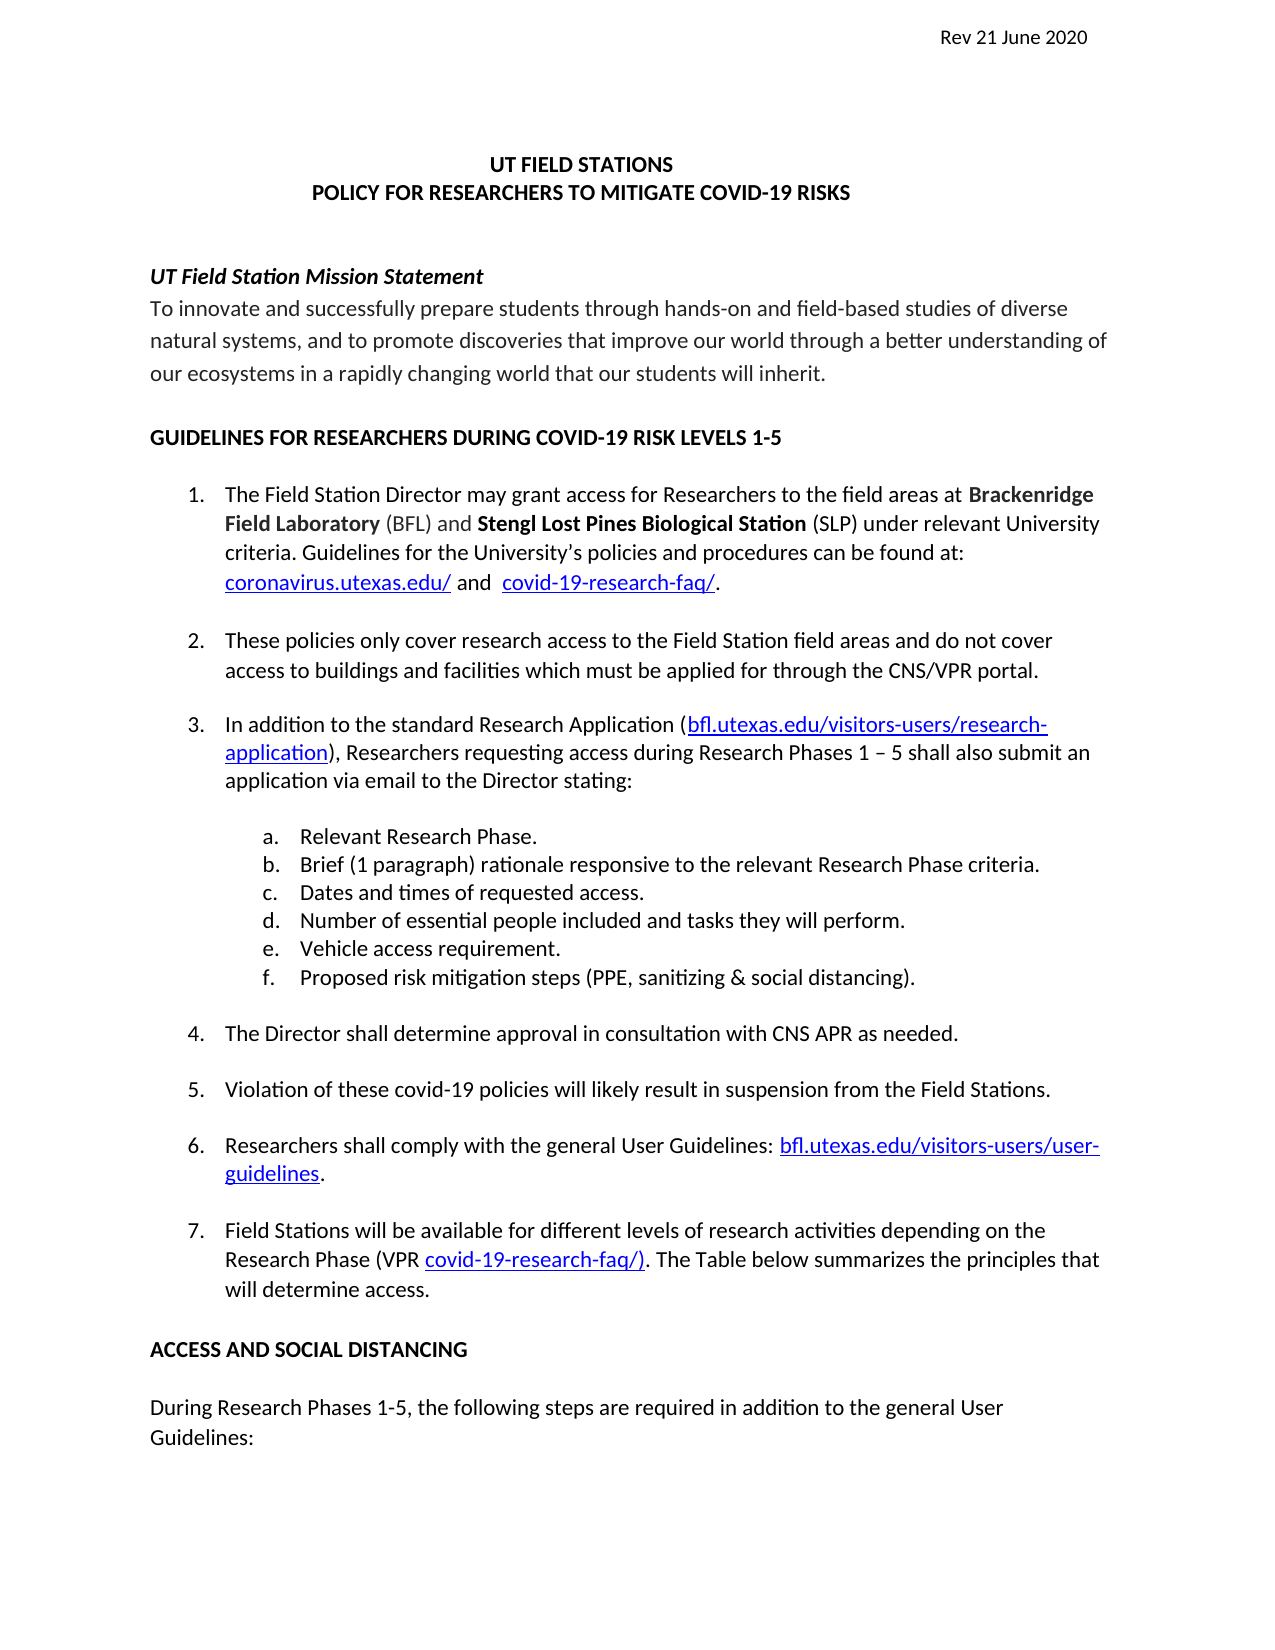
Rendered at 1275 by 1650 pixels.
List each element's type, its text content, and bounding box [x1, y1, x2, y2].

list These policies only cover research access to the Field Station field areas and do not cover access to buildings and facilities which must be applied for through the CNS/VPR portal. [187, 627, 1102, 709]
list The Field Station Director may grant access for Researchers to the field areas at Brackenridge Field Laboratory (BFL) and Stengl Lost Pines Biological Station (SLP) under relevant University criteria. Guidelines for the University’s policies and procedures can be found at: coronavirus.utexas.edu/ and covid-19-research-faq/. [187, 480, 1102, 596]
list Dates and times of requested access. [262, 878, 1125, 907]
list Violation of these covid-19 policies will likely result in suspension from the Field Stations. [187, 1075, 1125, 1103]
list Proposed risk mitigation steps (PPE, sanitizing & social distancing). [262, 963, 1125, 991]
text UT Field Station Mission Statement [150, 262, 1125, 290]
list Number of essential people included and tasks they will perform. [262, 907, 1125, 934]
subtitle POLICY FOR RESEARCHERS TO MITIGATE COVID-19 RISKS [37, 178, 1125, 206]
list Relevant Research Phase. [262, 822, 1125, 851]
text To innovate and successfully prepare students through hands-on and field-based studies of diverse natural systems, and to promote discoveries that improve our world through a better understanding of our ecosystems in a rapidly changing world that our students will inherit. [150, 294, 1125, 387]
text ACCESS AND SOCIAL DISTANCING [150, 1335, 1102, 1363]
list Researchers shall comply with the general User Guidelines: bfl.utexas.edu/visitors-users/user-guidelines. [187, 1131, 1125, 1187]
list In addition to the standard Research Application (bfl.utexas.edu/visitors-users/research-application), Researchers requesting access during Research Phases 1 – 5 shall also submit an application via email to the Director stating: [187, 710, 1125, 794]
text During Research Phases 1-5, the following steps are required in addition to the general User Guidelines: [150, 1393, 1102, 1451]
subtitle UT FIELD STATIONS [37, 150, 1125, 178]
subtitle GUIDELINES FOR RESEARCHERS DURING COVID-19 RISK LEVELS 1-5 [150, 423, 1125, 451]
list The Director shall determine approval in consultation with CNS APR as needed. [187, 1019, 1125, 1047]
list Brief (1 paragraph) rationale responsive to the relevant Research Phase criteria. [262, 851, 1125, 878]
list Vehicle access requirement. [262, 934, 1125, 963]
list Field Stations will be available for different levels of research activities depending on the Research Phase (VPR covid-19-research-faq/). The Table below summarizes the principles that will determine access. [187, 1216, 1102, 1303]
